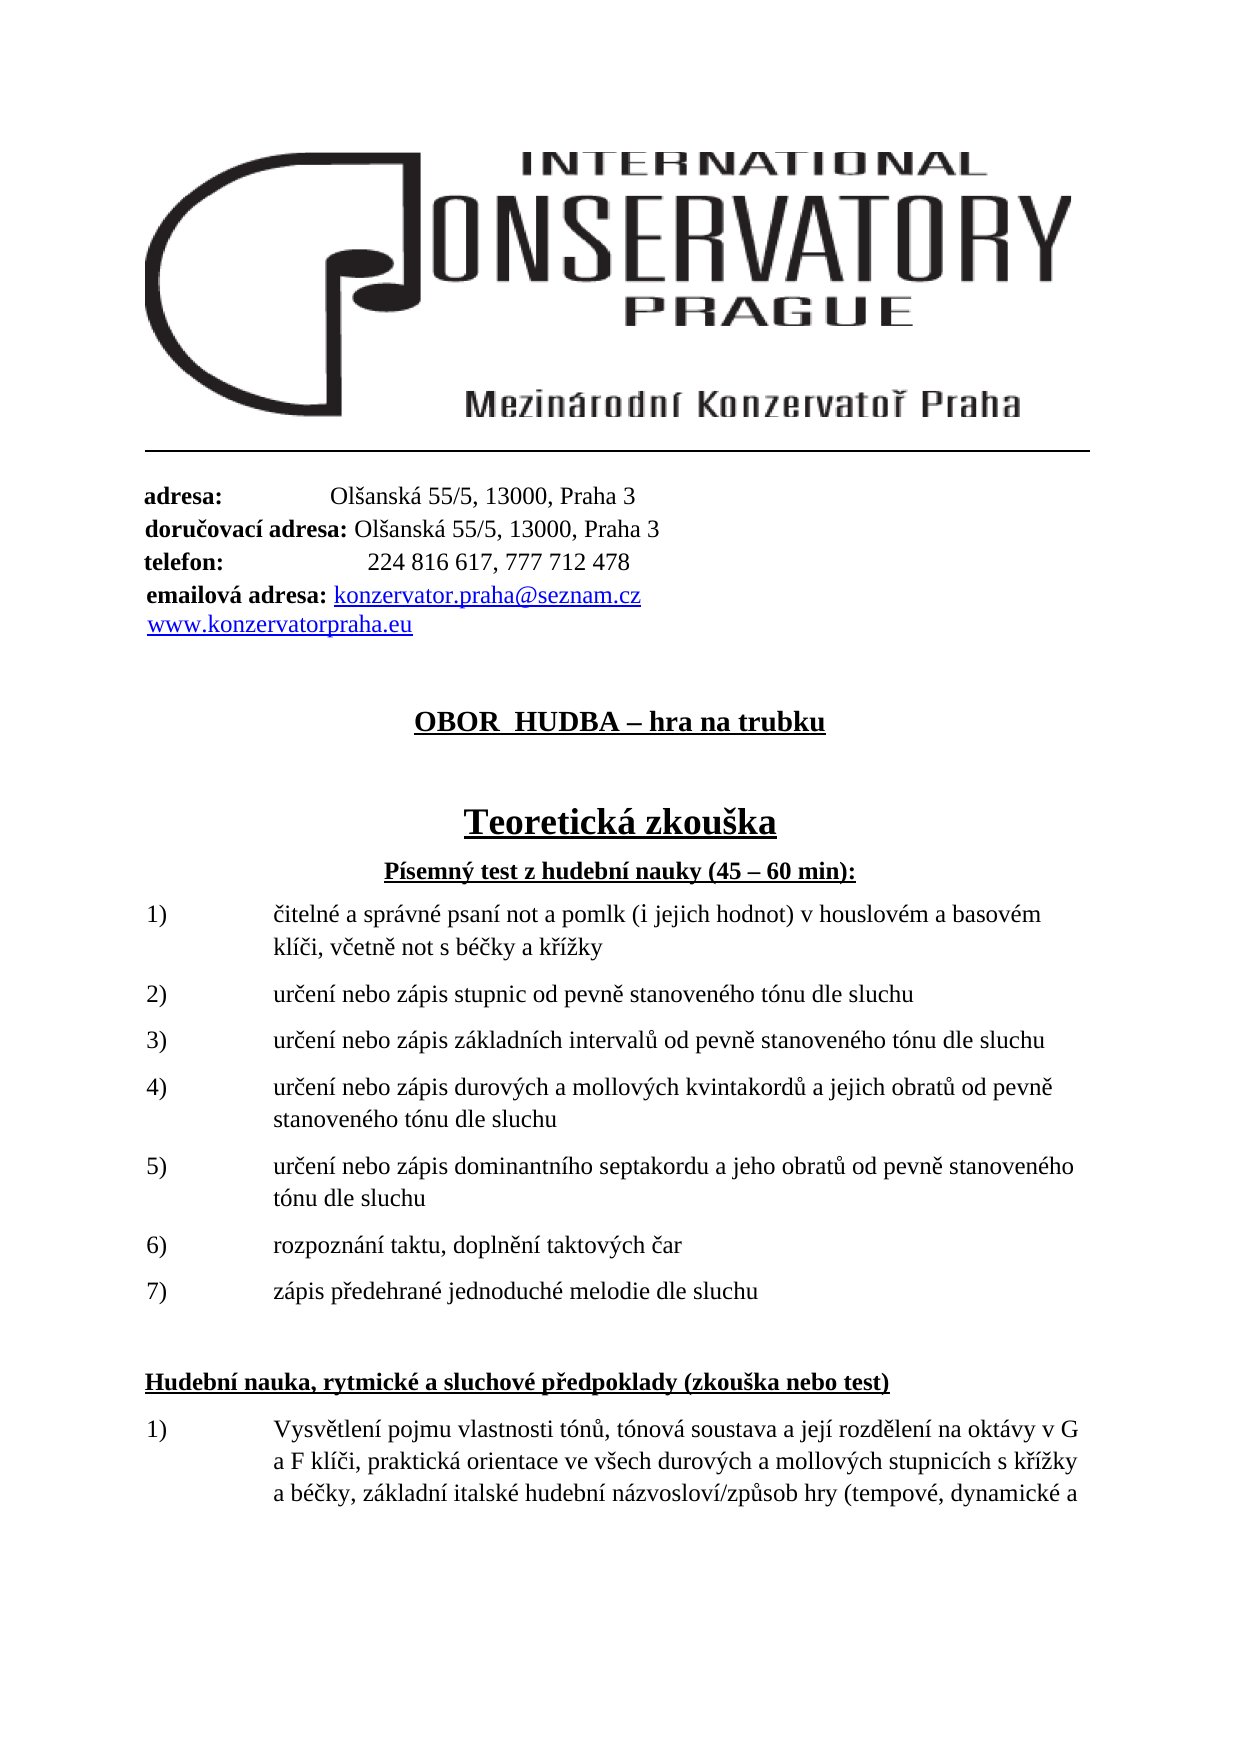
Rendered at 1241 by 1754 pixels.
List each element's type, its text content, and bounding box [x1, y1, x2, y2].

text telefon: 224 816 617, 777 712 478 [143, 547, 1088, 576]
text adresa: Olšanská 55/5, 13000, Praha 3 [143, 481, 1088, 509]
subtitle Teoretická zkouška [153, 799, 1087, 842]
text OBOR HUDBA – hra na trubku [152, 704, 1088, 738]
text Písemný test z hudební nauky (45 – 60 min): [152, 856, 1088, 885]
list čitelné a správné psaní not a pomlk (i jejich hodnot) v houslovém a basovém klíči, včetně not s béčky a křížky [146, 897, 1088, 961]
text emailová adresa: konzervator.praha@seznam.cz www.konzervatorpraha.eu [146, 580, 751, 638]
subtitle Hudební nauka, rytmické a sluchové předpoklady (zkouška nebo test) [144, 1367, 1088, 1396]
list určení nebo zápis základních intervalů od pevně stanoveného tónu dle sluchu [146, 1025, 1088, 1054]
list rozpoznání taktu, doplnění taktových čar [146, 1230, 1088, 1258]
text doručovací adresa: Olšanská 55/5, 13000, Praha 3 [144, 514, 1088, 543]
list určení nebo zápis stupnic od pevně stanoveného tónu dle sluchu [146, 979, 1088, 1007]
list zápis předehrané jednoduché melodie dle sluchu [146, 1276, 1088, 1305]
picture [144, 151, 1072, 417]
list určení nebo zápis dominantního septakordu a jeho obratů od pevně stanoveného tónu dle sluchu [146, 1151, 1088, 1212]
list určení nebo zápis durových a mollových kvintakordů a jejich obratů od pevně stanoveného tónu dle sluchu [146, 1072, 1088, 1133]
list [146, 1414, 1088, 1507]
